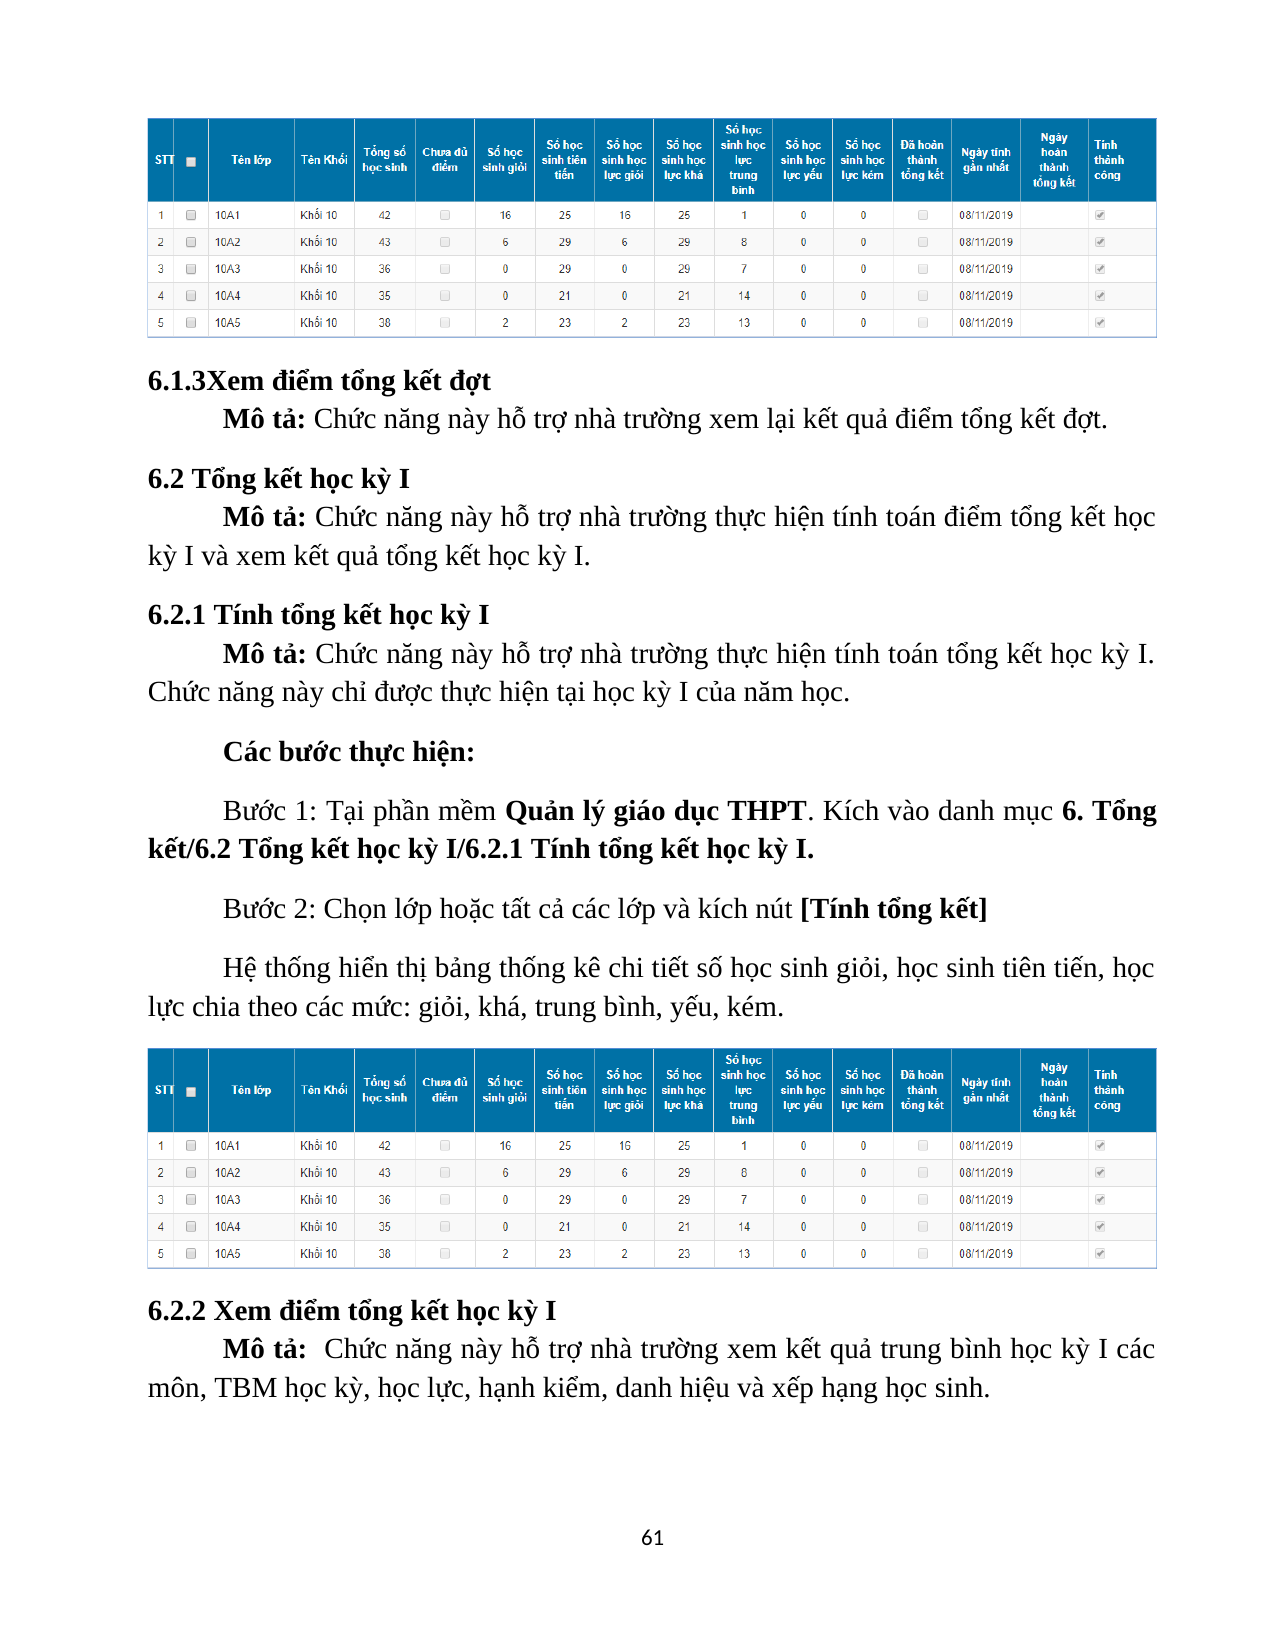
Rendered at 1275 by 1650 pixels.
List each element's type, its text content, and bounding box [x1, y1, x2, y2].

picture [624, 1071, 631, 1078]
subtitle 6.2.2 Xem điểm tổng kết học kỳ I [148, 1293, 1157, 1327]
picture [262, 1089, 269, 1096]
picture [1045, 164, 1055, 170]
text Các bước thực hiện: [148, 734, 1157, 767]
picture [187, 158, 195, 166]
picture [997, 164, 1004, 170]
picture [803, 1071, 810, 1078]
picture [549, 1086, 563, 1093]
picture [691, 171, 702, 178]
picture [842, 156, 862, 163]
picture [910, 174, 924, 180]
picture [747, 1059, 757, 1063]
picture [629, 1104, 636, 1110]
picture [1057, 1064, 1066, 1072]
picture [788, 1086, 802, 1093]
picture [963, 1079, 983, 1087]
text Bước 1: Tại phần mềm Quản lý giáo dục THPT. Kích vào danh mục 6. Tổng kết/6.2 Tổng kết học kỳ I/6.2.1 Tính tổng kết học kỳ I. [148, 793, 1157, 865]
picture [803, 141, 810, 148]
text Mô tả: Chức năng này hỗ trợ nhà trường xem kết quả trung bình học kỳ I các môn, TBM học kỳ, học lực, hạnh kiểm, danh hiệu và xếp hạng học sinh. [148, 1332, 1157, 1404]
text Mô tả: Chức năng này hỗ trợ nhà trường xem lại kết quả điểm tổng kết đợt. [148, 401, 1157, 435]
text Bước 2: Chọn lớp hoặc tất cả các lớp và kích nút [Tính tổng kết] [148, 891, 1157, 924]
picture [663, 1086, 683, 1093]
picture [968, 165, 982, 171]
subtitle 6.2 Tổng kết học kỳ I [148, 461, 1157, 494]
picture [728, 141, 742, 148]
picture [609, 156, 623, 163]
picture [147, 1133, 1157, 1269]
picture [486, 164, 504, 170]
text Hệ thống hiển thị bảng thống kê chi tiết số học sinh giỏi, học sinh tiên tiến, học lực chia theo các mức: giỏi, khá, trung bình, yếu, kém. [148, 950, 1157, 1022]
picture [147, 202, 1157, 338]
picture [1042, 181, 1051, 186]
picture [663, 156, 683, 163]
picture [919, 1071, 926, 1078]
picture [788, 156, 802, 163]
subtitle 6.2.1 Tính tổng kết học kỳ I [148, 597, 1157, 631]
picture [375, 151, 385, 155]
picture [605, 1102, 617, 1108]
picture [728, 1071, 742, 1078]
picture [375, 1081, 385, 1085]
picture [187, 1088, 195, 1096]
text Mô tả: Chức năng này hỗ trợ nhà trường thực hiện tính toán tổng kết học kỳ I. Chức năng này chỉ được thực hiện tại học kỳ I của năm học. [148, 636, 1157, 708]
picture [609, 1086, 623, 1093]
picture [549, 156, 563, 163]
picture [747, 129, 757, 133]
picture [1045, 1097, 1055, 1101]
picture [963, 149, 983, 157]
picture [486, 1094, 504, 1101]
picture [966, 1097, 982, 1103]
subtitle 6.1.3Xem điểm tổng kết đợt [148, 363, 1157, 396]
picture [629, 174, 636, 180]
picture [624, 141, 631, 148]
picture [910, 1104, 924, 1111]
text Mô tả: Chức năng này hỗ trợ nhà trường thực hiện tính toán điểm tổng kết học kỳ I và xem kết quả tổng kết học kỳ I. [148, 499, 1157, 571]
picture [842, 1086, 862, 1093]
picture [1042, 1064, 1054, 1072]
picture [919, 141, 926, 148]
picture [605, 171, 617, 178]
picture [873, 1104, 883, 1108]
picture [873, 174, 883, 178]
